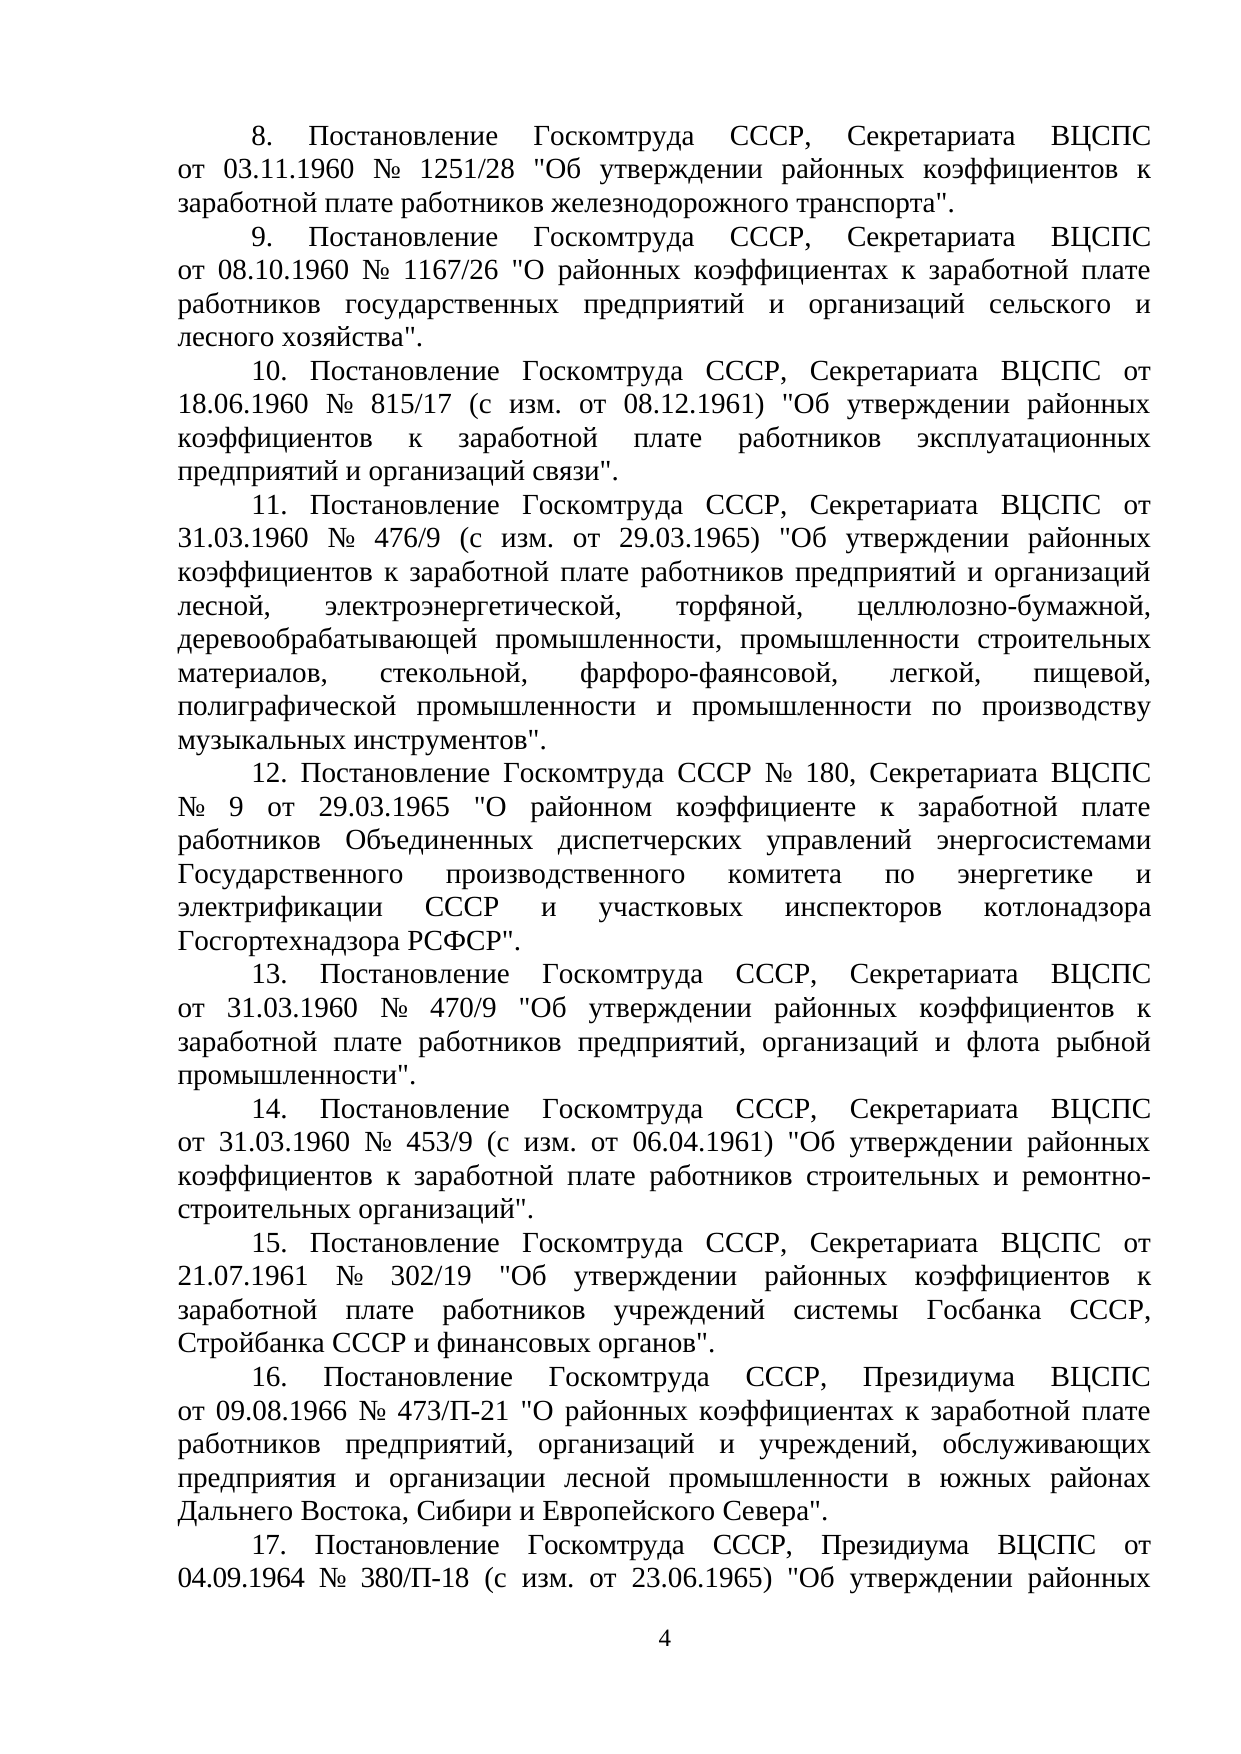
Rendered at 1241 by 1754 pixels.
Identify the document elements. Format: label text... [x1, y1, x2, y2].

text 16. Постановление Госкомтруда СССР, Президиума ВЦСПС от 09.08.1966 № 473/П-21 "О районных коэффициентах к заработной плате работников предприятий, организаций и учреждений, обслуживающих предприятия и организации лесной промышленности в южных районах Дальнего Востока, Сибири и Европейского Севера". [177, 1359, 1152, 1527]
text 15. Постановление Госкомтруда СССР, Секретариата ВЦСПС от 21.07.1961 № 302/19 "Об утверждении районных коэффициентов к заработной плате работников учреждений системы Госбанка СССР, Стройбанка СССР и финансовых органов". [177, 1225, 1152, 1359]
text 9. Постановление Госкомтруда СССР, Секретариата ВЦСПС от 08.10.1960 № 1167/26 "О районных коэффициентах к заработной плате работников государственных предприятий и организаций сельского и лесного хозяйства". [177, 219, 1152, 353]
text 8. Постановление Госкомтруда СССР, Секретариата ВЦСПС от 03.11.1960 № 1251/28 "Об утверждении районных коэффициентов к заработной плате работников железнодорожного транспорта". [177, 118, 1152, 219]
text 14. Постановление Госкомтруда СССР, Секретариата ВЦСПС от 31.03.1960 № 453/9 (с изм. от 06.04.1961) "Об утверждении районных коэффициентов к заработной плате работников строительных и ремонтно-строительных организаций". [177, 1091, 1152, 1225]
text 13. Постановление Госкомтруда СССР, Секретариата ВЦСПС от 31.03.1960 № 470/9 "Об утверждении районных коэффициентов к заработной плате работников предприятий, организаций и флота рыбной промышленности". [177, 957, 1152, 1091]
text 11. Постановление Госкомтруда СССР, Секретариата ВЦСПС от 31.03.1960 № 476/9 (с изм. от 29.03.1965) "Об утверждении районных коэффициентов к заработной плате работников предприятий и организаций лесной, электроэнергетической, торфяной, целлюлозно-бумажной, деревообрабатывающей промышленности, промышленности строительных материалов, стекольной, фарфоро-фаянсовой, легкой, пищевой, полиграфической промышленности и промышленности по производству музыкальных инструментов". [177, 487, 1152, 755]
text 10. Постановление Госкомтруда СССР, Секретариата ВЦСПС от 18.06.1960 № 815/17 (с изм. от 08.12.1961) "Об утверждении районных коэффициентов к заработной плате работников эксплуатационных предприятий и организаций связи". [177, 353, 1152, 487]
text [177, 1527, 1152, 1594]
text 12. Постановление Госкомтруда СССР № 180, Секретариата ВЦСПС № 9 от 29.03.1965 "О районном коэффициенте к заработной плате работников Объединенных диспетчерских управлений энергосистемами Государственного производственного комитета по энергетике и электрификации СССР и участковых инспекторов котлонадзора Госгортехнадзора РСФСР". [177, 755, 1152, 957]
